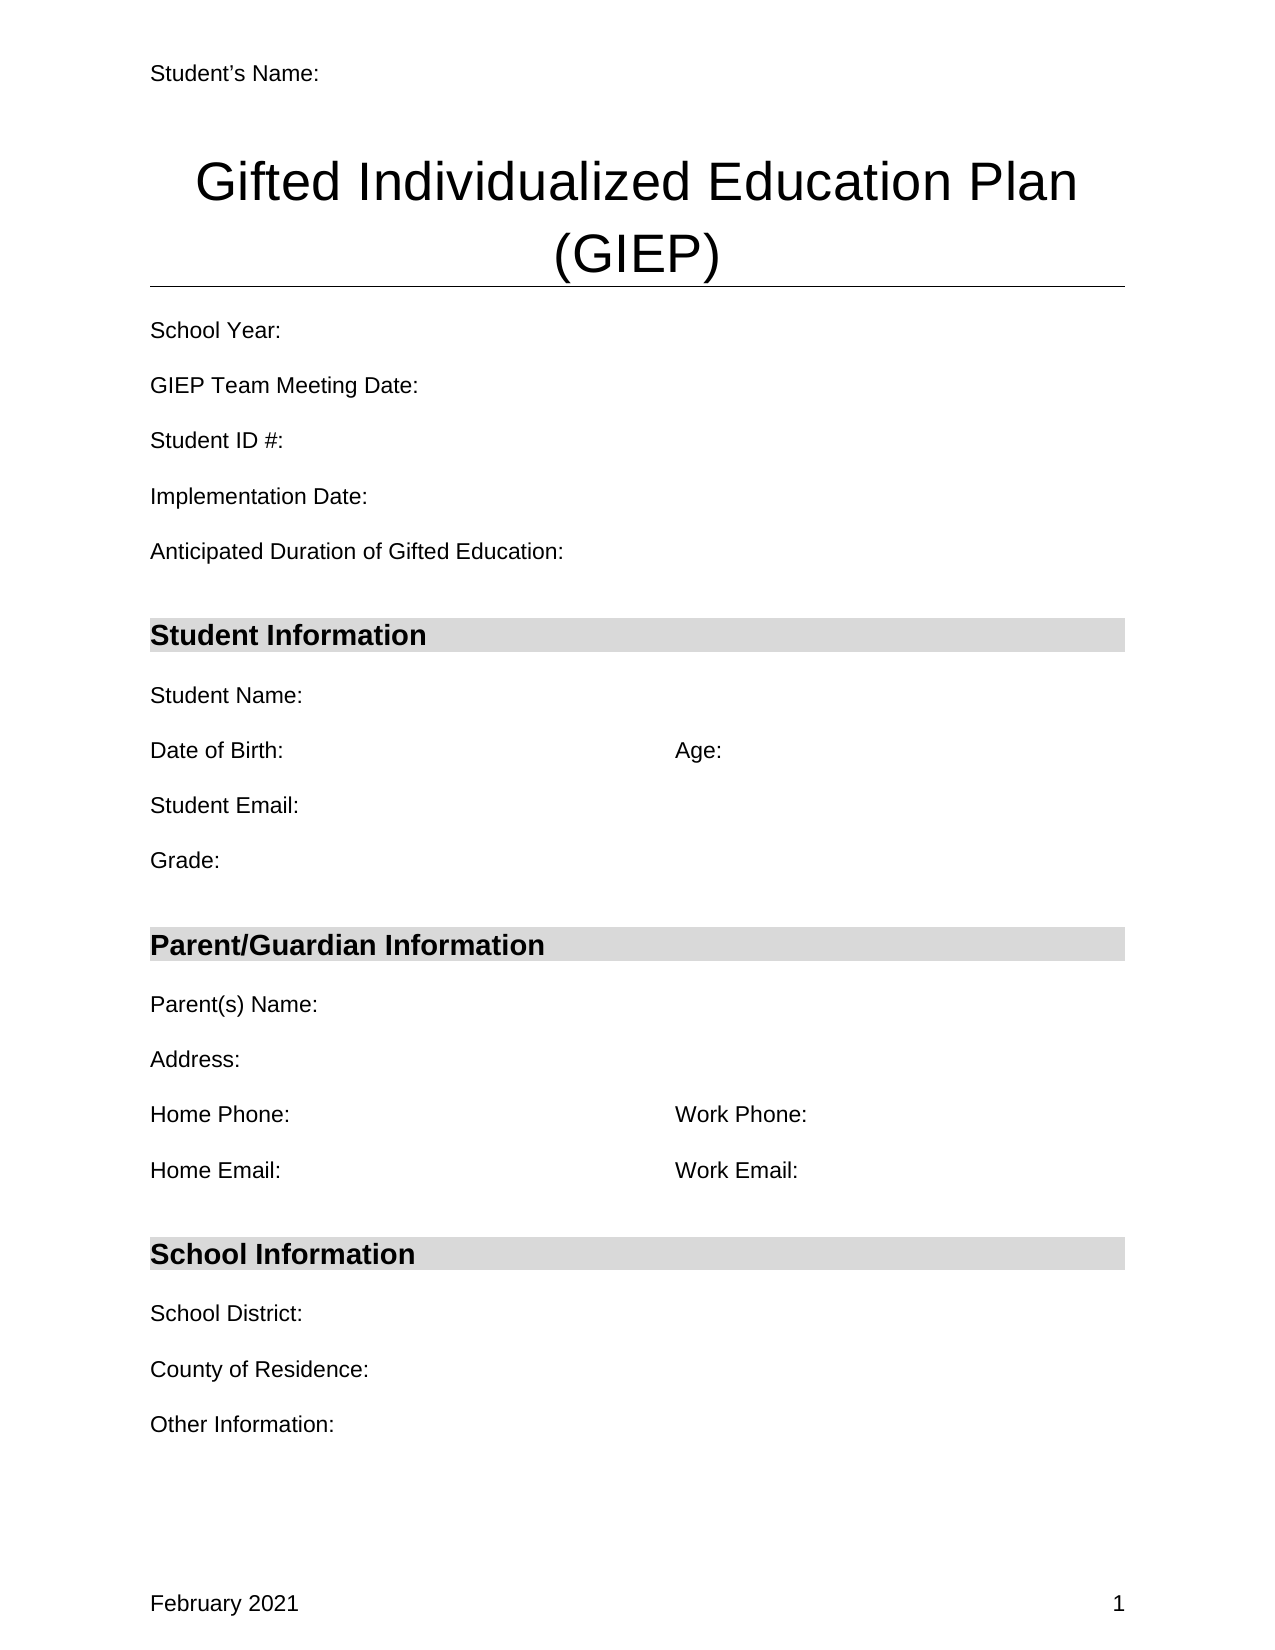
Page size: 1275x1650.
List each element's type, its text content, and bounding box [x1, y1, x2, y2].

text GIEP Team Meeting Date: [150, 372, 1125, 399]
text Student ID #: [150, 427, 1125, 454]
title Gifted Individualized Education Plan (GIEP) [150, 150, 1125, 286]
text Student Name: [150, 682, 1125, 708]
text Home Phone: Work Phone: [150, 1101, 1125, 1128]
text School Year: [150, 317, 1125, 343]
text Date of Birth: Age: [150, 737, 1125, 763]
text Grade: [150, 847, 1125, 874]
text Student Email: [150, 792, 1125, 818]
text Anticipated Duration of Gifted Education: [150, 538, 1125, 564]
subtitle Student Information [150, 618, 1125, 652]
text Parent(s) Name: [150, 991, 1125, 1017]
text Address: [150, 1046, 1125, 1073]
text Other Information: [150, 1411, 1125, 1437]
subtitle School Information [150, 1237, 1125, 1270]
text School District: [150, 1300, 1125, 1327]
text Home Email: Work Email: [150, 1157, 1125, 1183]
text County of Residence: [150, 1356, 1125, 1382]
text Implementation Date: [150, 483, 1125, 509]
subtitle Parent/Guardian Information [150, 927, 1125, 961]
